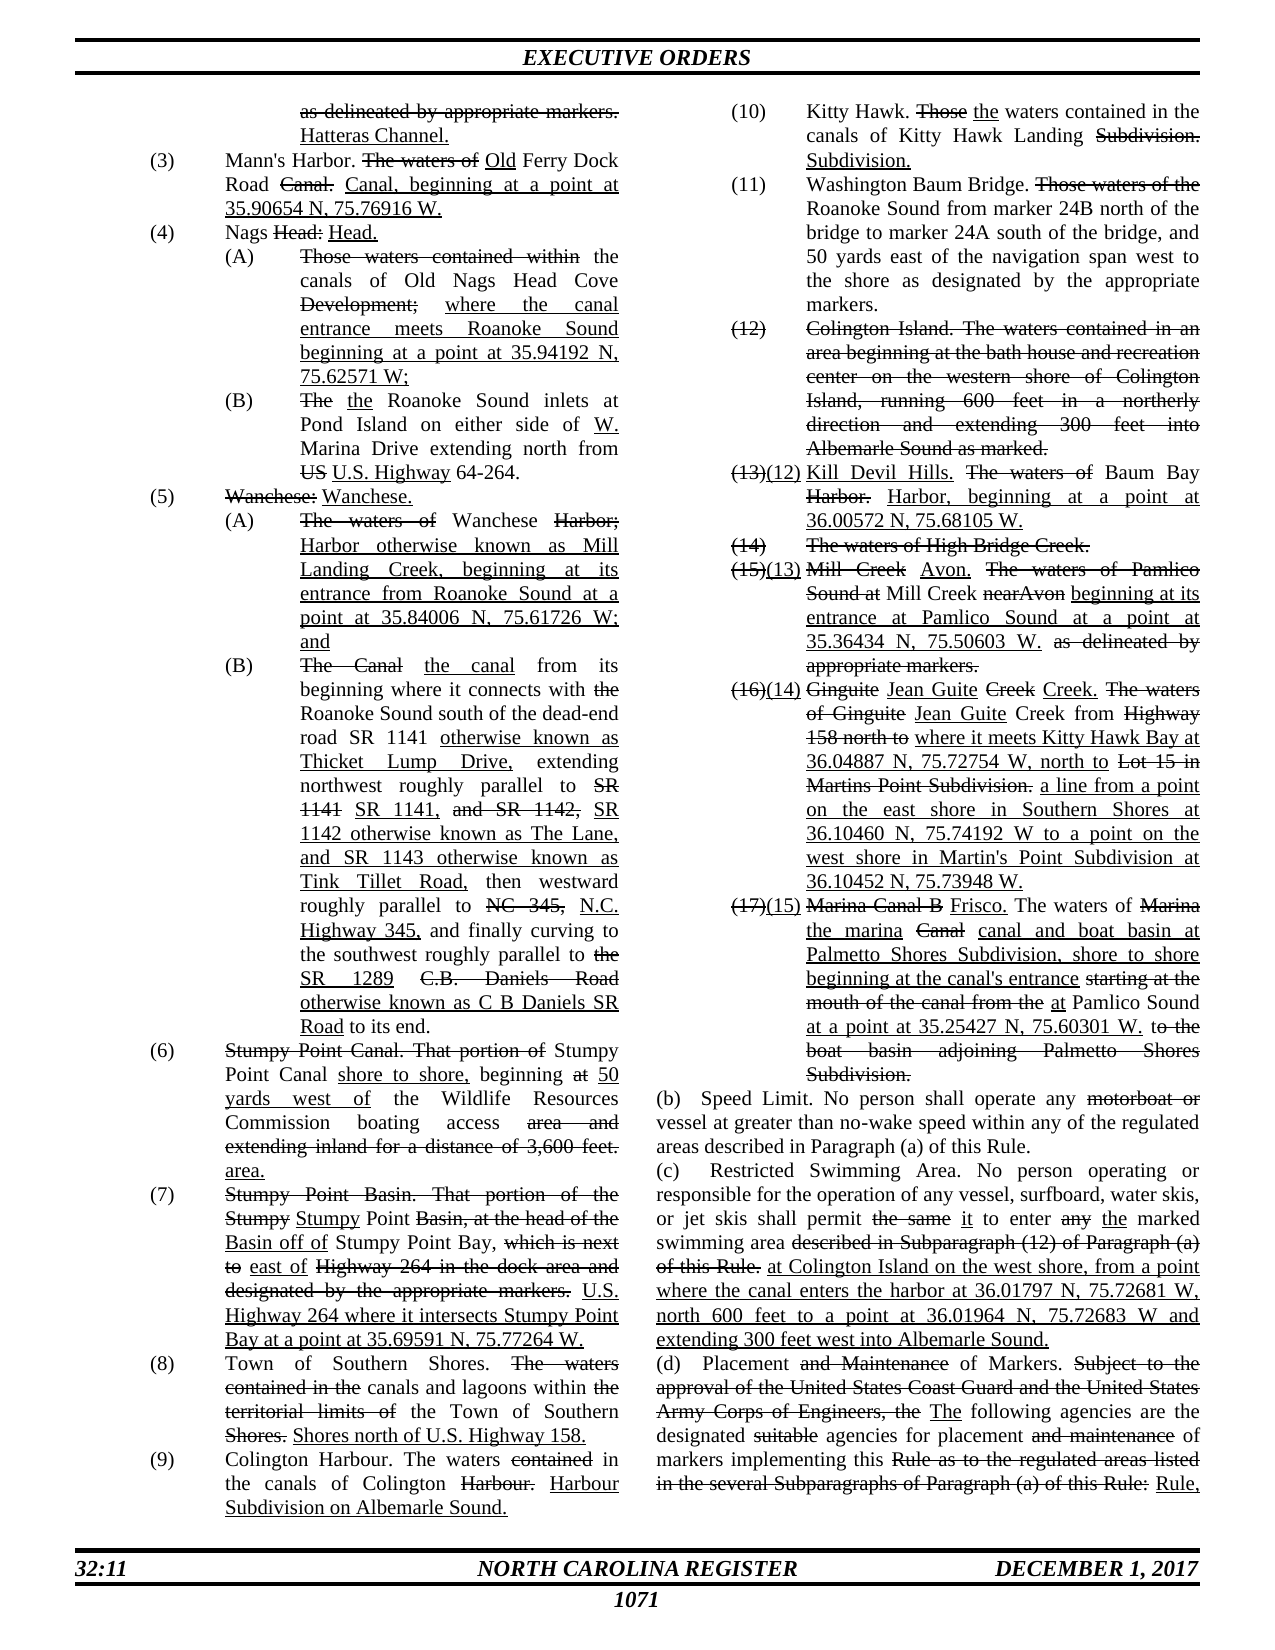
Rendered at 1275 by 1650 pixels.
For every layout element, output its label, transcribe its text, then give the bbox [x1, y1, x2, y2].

text (c) Restricted Swimming Area. No person operating or responsible for the operation of any vessel, surfboard, water skis, or jet skis shall permit the same it to enter any the marked swimming area described in Subparagraph (12) of Paragraph (a) of this Rule. at Colington Island on the west shore, from a point where the canal enters the harbor at 36.01797 N, 75.72681 W, north 600 feet to a point at 36.01964 N, 75.72683 W and extending 300 feet west into Albemarle Sound. [656, 1158, 1200, 1299]
text (A) The waters of Wanchese Harbor; Harbor otherwise known as Mill Landing Creek, beginning at its entrance from Roanoke Sound at a point at 35.84006 N, 75.61726 W; and [225, 508, 619, 653]
text (3) Mann's Harbor. The waters of Old Ferry Dock Road Canal. Canal, beginning at a point at 35.90654 N, 75.76916 W. [150, 147, 619, 220]
text (17)(15) Marina Canal B Frisco. The waters of Marina the marina Canal canal and boat basin at Palmetto Shores Subdivision, shore to shore beginning at the canal's entrance starting at the mouth of the canal from the at Pamlico Sound at a point at 35.25427 N, 75.60301 W. to the boat basin adjoining Palmetto Shores Subdivision. [731, 893, 1200, 1086]
text (B) The the Roanoke Sound inlets at Pond Island on either side of W. Marina Drive extending north from US U.S. Highway 64-264. [225, 388, 619, 484]
text (5) Wanchese: Wanchese. [150, 484, 619, 508]
text (b) Speed Limit. No person shall operate any motorboat or vessel at greater than no-wake speed within any of the regulated areas described in Paragraph (a) of this Rule. [656, 1086, 1200, 1158]
text (10) Kitty Hawk. Those the waters contained in the canals of Kitty Hawk Landing Subdivision. Subdivision. [731, 99, 1200, 172]
text (4) Nags Head: Head. [150, 220, 619, 244]
text (B) The Canal the canal from its beginning where it connects with the Roanoke Sound south of the dead-end road SR 1141 otherwise known as Thicket Lump Drive, extending northwest roughly parallel to SR 1141 SR 1141, and SR 1142, SR 1142 otherwise known as The Lane, and SR 1143 otherwise known as Tink Tillet Road, then westward roughly parallel to NC 345, N.C. Highway 345, and finally curving to the southwest roughly parallel to the SR 1289 C.B. Daniels Road otherwise known as C B Daniels SR Road to its end. [225, 653, 619, 1038]
text (15)(13) Mill Creek Avon. The waters of Pamlico Sound at Mill Creek nearAvon beginning at its entrance at Pamlico Sound at a point at 35.36434 N, 75.50603 W. as delineated by appropriate markers. [731, 557, 1200, 677]
text (13)(12) Kill Devil Hills. The waters of Baum Bay Harbor. Harbor, beginning at a point at 36.00572 N, 75.68105 W. [731, 460, 1200, 532]
text (6) Stumpy Point Canal. That portion of Stumpy Point Canal shore to shore, beginning at 50 yards west of the Wildlife Resources Commission boating access area and extending inland for a distance of 3,600 feet. area. [150, 1038, 619, 1182]
text (9) Colington Harbour. The waters contained in the canals of Colington Harbour. Harbour Subdivision on Albemarle Sound. [150, 1447, 619, 1519]
text (7) Stumpy Point Basin. That portion of the Stumpy Stumpy Point Basin, at the head of the Basin off of Stumpy Point Bay, which is next to east of Highway 264 in the dock area and designated by the appropriate markers. U.S. Highway 264 where it intersects Stumpy Point Bay at a point at 35.69591 N, 75.77264 W. [150, 1182, 619, 1351]
text (16)(14) Ginguite Jean Guite Creek Creek. The waters of Ginguite Jean Guite Creek from Highway 158 north to where it meets Kitty Hawk Bay at 36.04887 N, 75.72754 W, north to Lot 15 in Martins Point Subdivision. a line from a point on the east shore in Southern Shores at 36.10460 N, 75.74192 W to a point on the west shore in Martin's Point Subdivision at 36.10452 N, 75.73948 W. [731, 677, 1200, 893]
text (12) Colington Island. The waters contained in an area beginning at the bath house and recreation center on the western shore of Colington Island, running 600 feet in a northerly direction and extending 300 feet into Albemarle Sound as marked. [731, 316, 1200, 460]
text (8) Town of Southern Shores. The waters contained in the canals and lagoons within the territorial limits of the Town of Southern Shores. Shores north of U.S. Highway 158. [150, 1351, 619, 1447]
text (A) Those waters contained within the canals of Old Nags Head Cove Development; where the canal entrance meets Roanoke Sound beginning at a point at 35.94192 N, 75.62571 W; [225, 244, 619, 388]
text (11) Washington Baum Bridge. Those waters of the Roanoke Sound from marker 24B north of the bridge to marker 24A south of the bridge, and 50 yards east of the navigation span west to the shore as designated by the appropriate markers. [731, 172, 1200, 316]
text (14) The waters of High Bridge Creek. [731, 532, 1200, 557]
